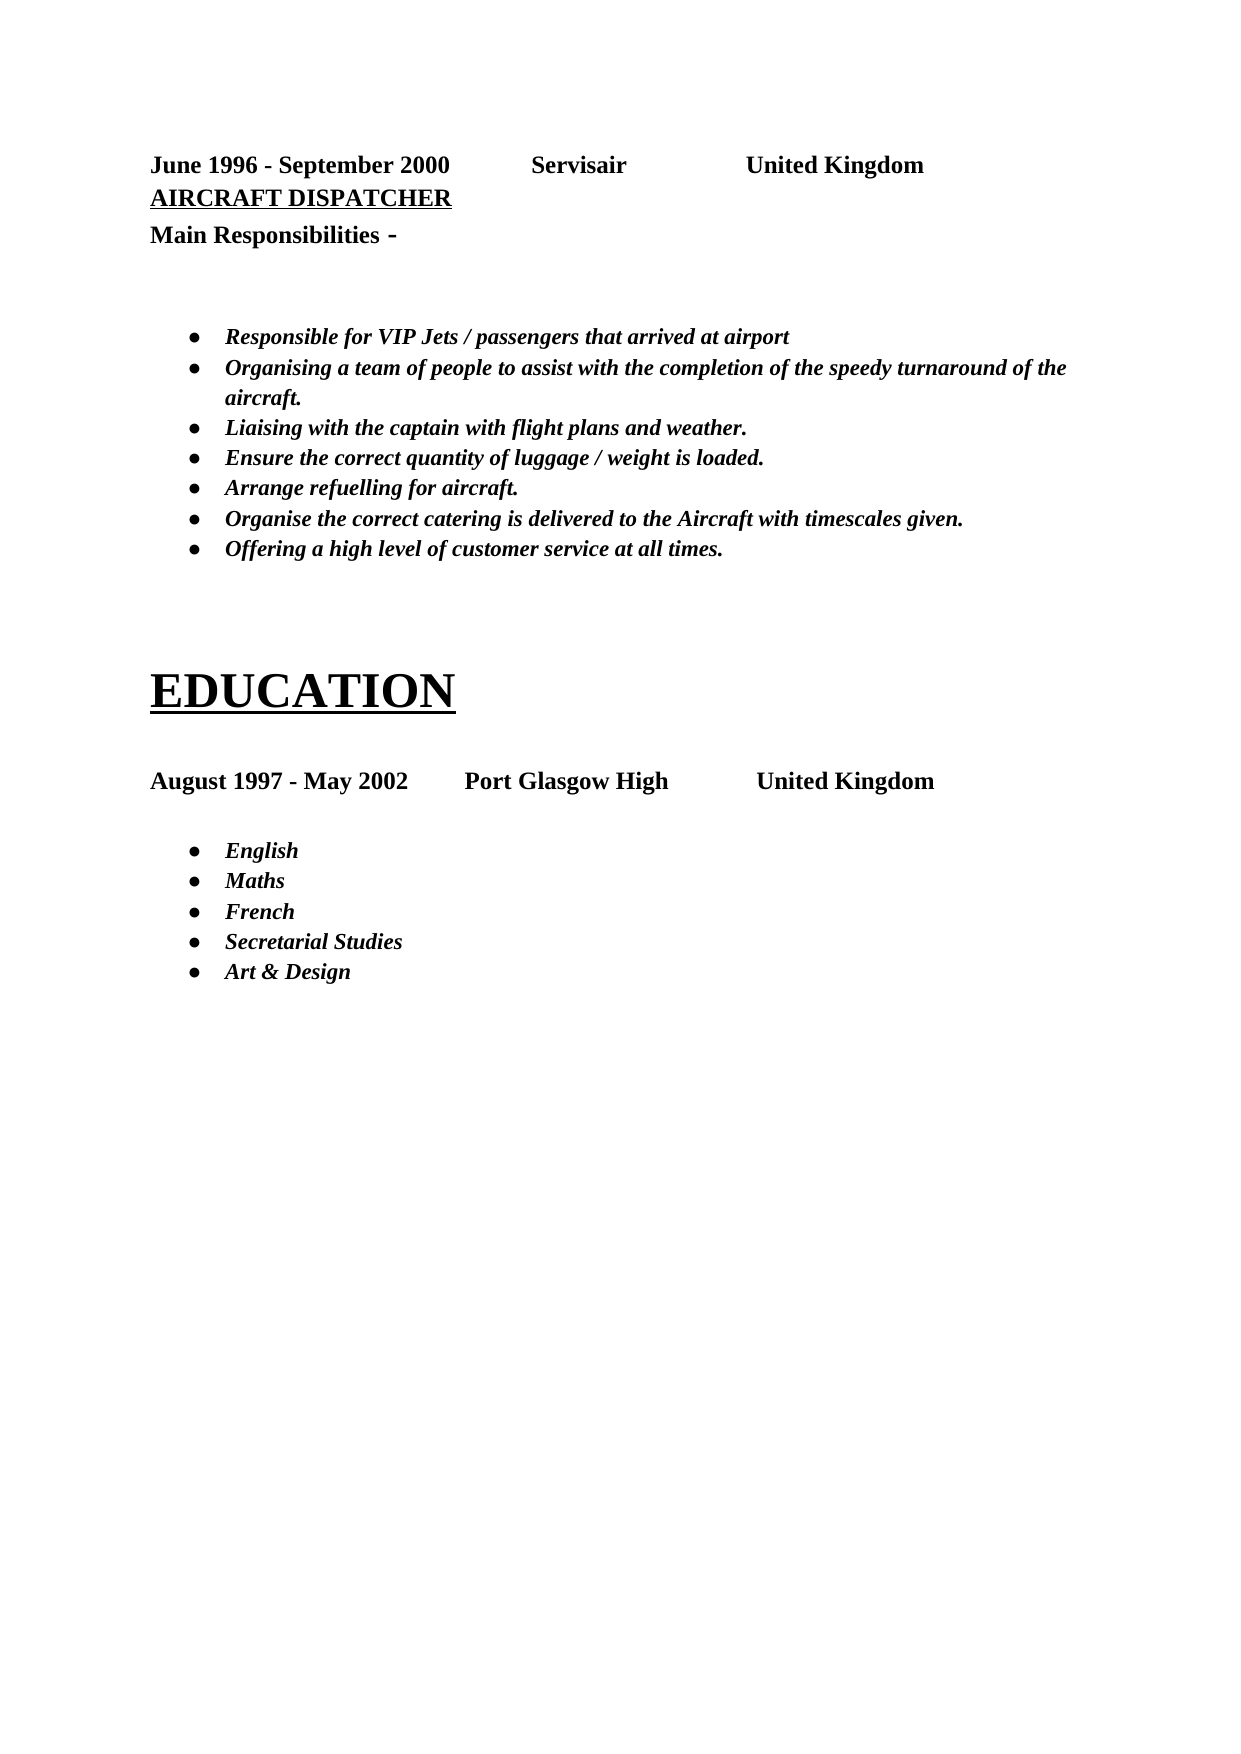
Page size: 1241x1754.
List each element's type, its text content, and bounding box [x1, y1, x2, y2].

list Art & Design [187, 958, 1090, 984]
list Offering a high level of customer service at all times. [187, 535, 1090, 561]
list English [187, 837, 1090, 864]
list French [187, 898, 1090, 924]
list Organising a team of people to assist with the completion of the speedy turnaround of the aircraft. [187, 353, 1090, 410]
list Arrange refuelling for aircraft. [187, 474, 1090, 501]
list Maths [187, 868, 1090, 894]
list Ensure the correct quantity of luggage / weight is loaded. [187, 444, 1090, 471]
text Main Responsibilities - [150, 216, 1090, 249]
list Organise the correct catering is delivered to the Aircraft with timescales given. [187, 504, 1090, 531]
text EDUCATION [150, 661, 1090, 719]
text August 1997 - May 2002 Port Glasgow High United Kingdom [150, 766, 1090, 794]
list Secretarial Studies [187, 928, 1090, 954]
list Liaising with the captain with flight plans and weather. [187, 414, 1090, 440]
list Responsible for VIP Jets / passengers that arrived at airport [187, 323, 1090, 350]
text June 1996 - September 2000 Servisair United Kingdom [150, 150, 1090, 179]
text AIRCRAFT DISPATCHER [150, 183, 1090, 212]
